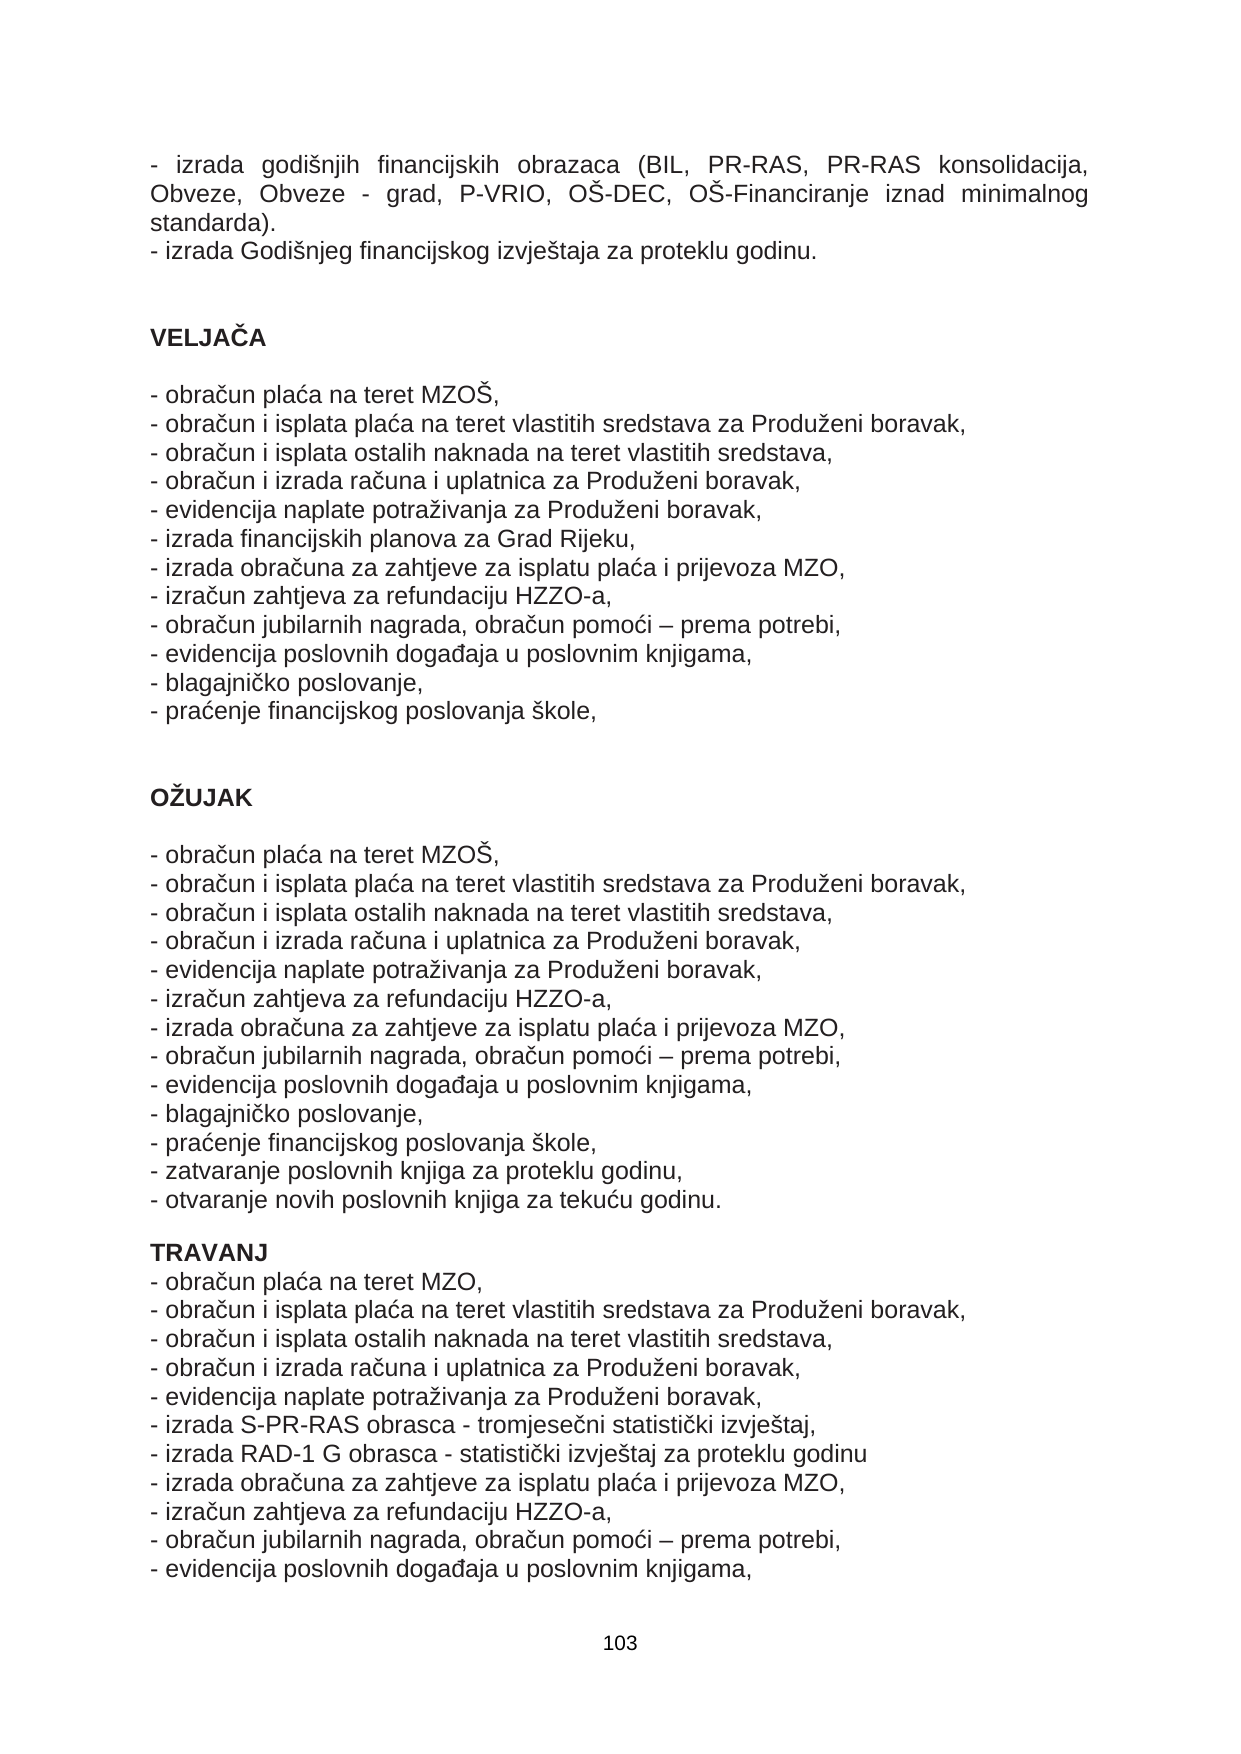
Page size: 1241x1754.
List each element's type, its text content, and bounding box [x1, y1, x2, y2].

text - praćenje financijskog poslovanja škole, [150, 1127, 1090, 1156]
text - obračun i izrada računa i uplatnica za Produženi boravak, [150, 466, 1090, 495]
text - obračun i isplata plaća na teret vlastitih sredstava za Produženi boravak, [150, 869, 1090, 897]
text VELJAČA [150, 322, 1090, 351]
text - izračun zahtjeva za refundaciju HZZO-a, [150, 1496, 1090, 1525]
text - izrada obračuna za zahtjeve za isplatu plaća i prijevoza MZO, [150, 1468, 1090, 1496]
text - obračun i izrada računa i uplatnica za Produženi boravak, [150, 926, 1090, 955]
text - obračun plaća na teret MZOŠ, [150, 840, 1090, 869]
text - otvaranje novih poslovnih knjiga za tekuću godinu. [150, 1185, 1090, 1214]
text - zatvaranje poslovnih knjiga za proteklu godinu, [150, 1156, 1090, 1185]
text - izrada Godišnjeg financijskog izvještaja za proteklu godinu. [150, 236, 1090, 265]
text - izrada obračuna za zahtjeve za isplatu plaća i prijevoza MZO, [150, 1012, 1090, 1041]
text - obračun jubilarnih nagrada, obračun pomoći – prema potrebi, [150, 1525, 1090, 1554]
text - obračun i izrada računa i uplatnica za Produženi boravak, [150, 1353, 1090, 1381]
text - evidencija poslovnih događaja u poslovnim knjigama, [150, 639, 1090, 667]
text - blagajničko poslovanje, [150, 667, 1090, 696]
text - obračun i isplata ostalih naknada na teret vlastitih sredstava, [150, 1324, 1090, 1353]
text - obračun jubilarnih nagrada, obračun pomoći – prema potrebi, [150, 1041, 1090, 1070]
text - evidencija poslovnih događaja u poslovnim knjigama, [150, 1554, 1090, 1583]
text - obračun i isplata ostalih naknada na teret vlastitih sredstava, [150, 897, 1090, 926]
text - obračun i isplata plaća na teret vlastitih sredstava za Produženi boravak, [150, 1295, 1090, 1324]
text - blagajničko poslovanje, [150, 1099, 1090, 1127]
text - izračun zahtjeva za refundaciju HZZO-a, [150, 984, 1090, 1012]
text - obračun plaća na teret MZO, [150, 1266, 1090, 1295]
text - praćenje financijskog poslovanja škole, [150, 696, 1090, 725]
text - evidencija poslovnih događaja u poslovnim knjigama, [150, 1070, 1090, 1099]
text - evidencija naplate potraživanja za Produženi boravak, [150, 1381, 1090, 1410]
text - evidencija naplate potraživanja za Produženi boravak, [150, 495, 1090, 524]
text - obračun i isplata ostalih naknada na teret vlastitih sredstava, [150, 437, 1090, 466]
text - obračun jubilarnih nagrada, obračun pomoći – prema potrebi, [150, 610, 1090, 639]
text TRAVANJ [150, 1238, 1090, 1266]
text - izračun zahtjeva za refundaciju HZZO-a, [150, 581, 1090, 610]
text - izrada RAD-1 G obrasca - statistički izvještaj za proteklu godinu [150, 1439, 1090, 1468]
text - obračun i isplata plaća na teret vlastitih sredstava za Produženi boravak, [150, 409, 1090, 437]
text OŽUJAK [150, 782, 1090, 811]
text - izrada S-PR-RAS obrasca - tromjesečni statistički izvještaj, [150, 1410, 1090, 1439]
text - izrada financijskih planova za Grad Rijeku, [150, 524, 1090, 552]
text - izrada obračuna za zahtjeve za isplatu plaća i prijevoza MZO, [150, 552, 1090, 581]
text - evidencija naplate potraživanja za Produženi boravak, [150, 955, 1090, 984]
text - obračun plaća na teret MZOŠ, [150, 380, 1090, 409]
text - izrada godišnjih financijskih obrazaca (BIL, PR-RAS, PR-RAS konsolidacija, Obveze, Obveze - grad, P-VRIO, OŠ-DEC, OŠ-Financiranje iznad minimalnog standarda). [150, 150, 1090, 236]
